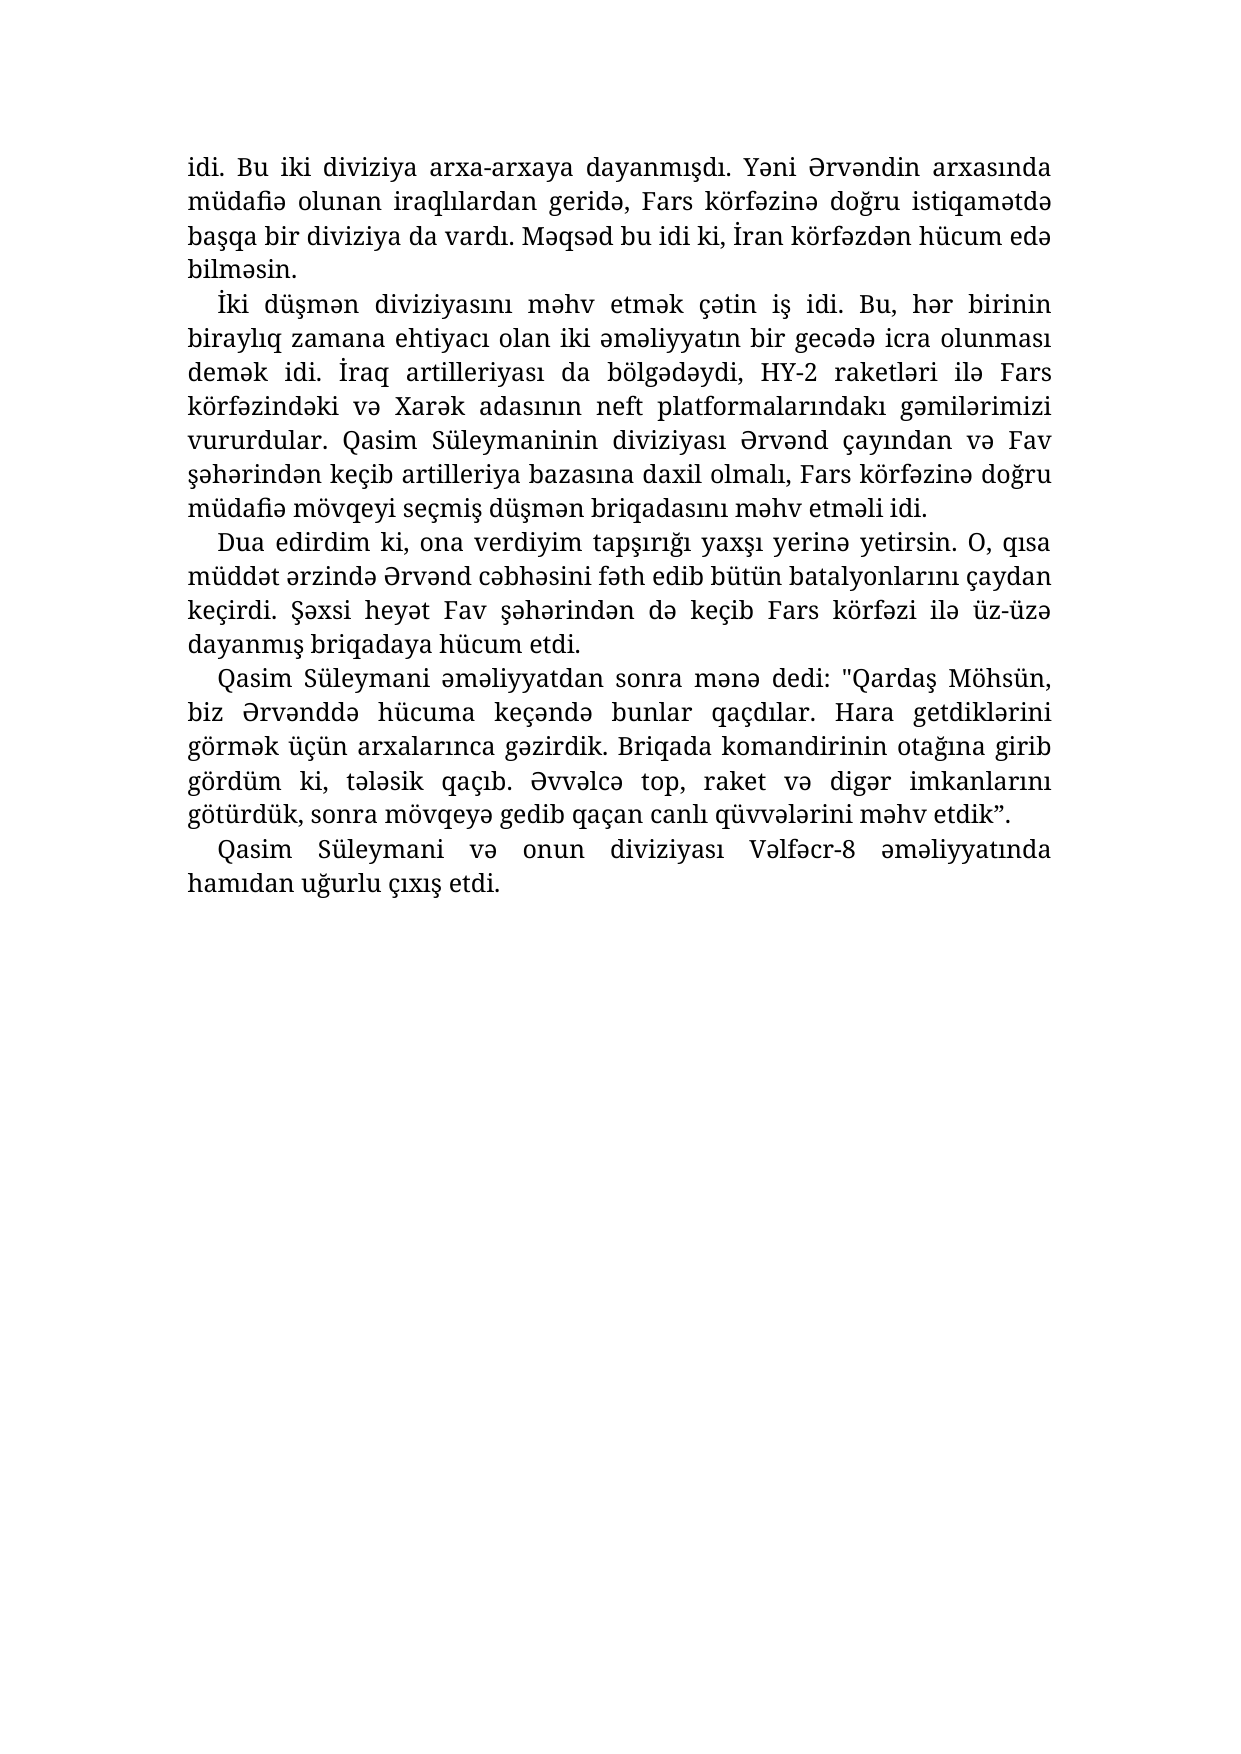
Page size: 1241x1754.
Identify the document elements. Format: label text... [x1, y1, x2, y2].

text Qasim Süleymani əməliyyatdan sonra mənə dedi: "Qardaş Möhsün, biz Ərvənddə hücuma keçəndə bunlar qaçdılar. Hara getdiklərini görmək üçün arxalarınca gəzirdik. Briqada komandirinin otağına girib gördüm ki, tələsik qaçıb. Əvvəlcə top, raket və digər imkanlarını götürdük, sonra mövqeyə gedib qaçan canlı qüvvələrini məhv etdik”. [187, 661, 1053, 831]
text Dua edirdim ki, ona verdiyim tapşırığı yaxşı yerinə yetirsin. O, qısa müddət ərzində Ərvənd cəbhəsini fəth edib bütün batalyonlarını çaydan keçirdi. Şəxsi heyət Fav şəhərindən də keçib Fars körfəzi ilə üz-üzə dayanmış briqadaya hücum etdi. [187, 525, 1053, 661]
text Qasim Süleymani və onun diviziyası Vəlfəcr-8 əməliyyatında hamıdan uğurlu çıxış etdi. [187, 831, 1053, 899]
text İki düşmən diviziyasını məhv etmək çətin iş idi. Bu, hər birinin biraylıq zamana ehtiyacı olan iki əməliyyatın bir gecədə icra olunması demək idi. İraq artilleriyası da bölgədəydi, HY-2 raketləri ilə Fars körfəzindəki və Xarək adasının neft platformalarındakı gəmilərimizi vururdular. Qasim Süleymaninin diviziyası Ərvənd çayından və Fav şəhərindən keçib artilleriya bazasına daxil olmalı, Fars körfəzinə doğru müdafiə mövqeyi seçmiş düşmən briqadasını məhv etməli idi. [187, 286, 1053, 525]
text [187, 150, 1053, 286]
